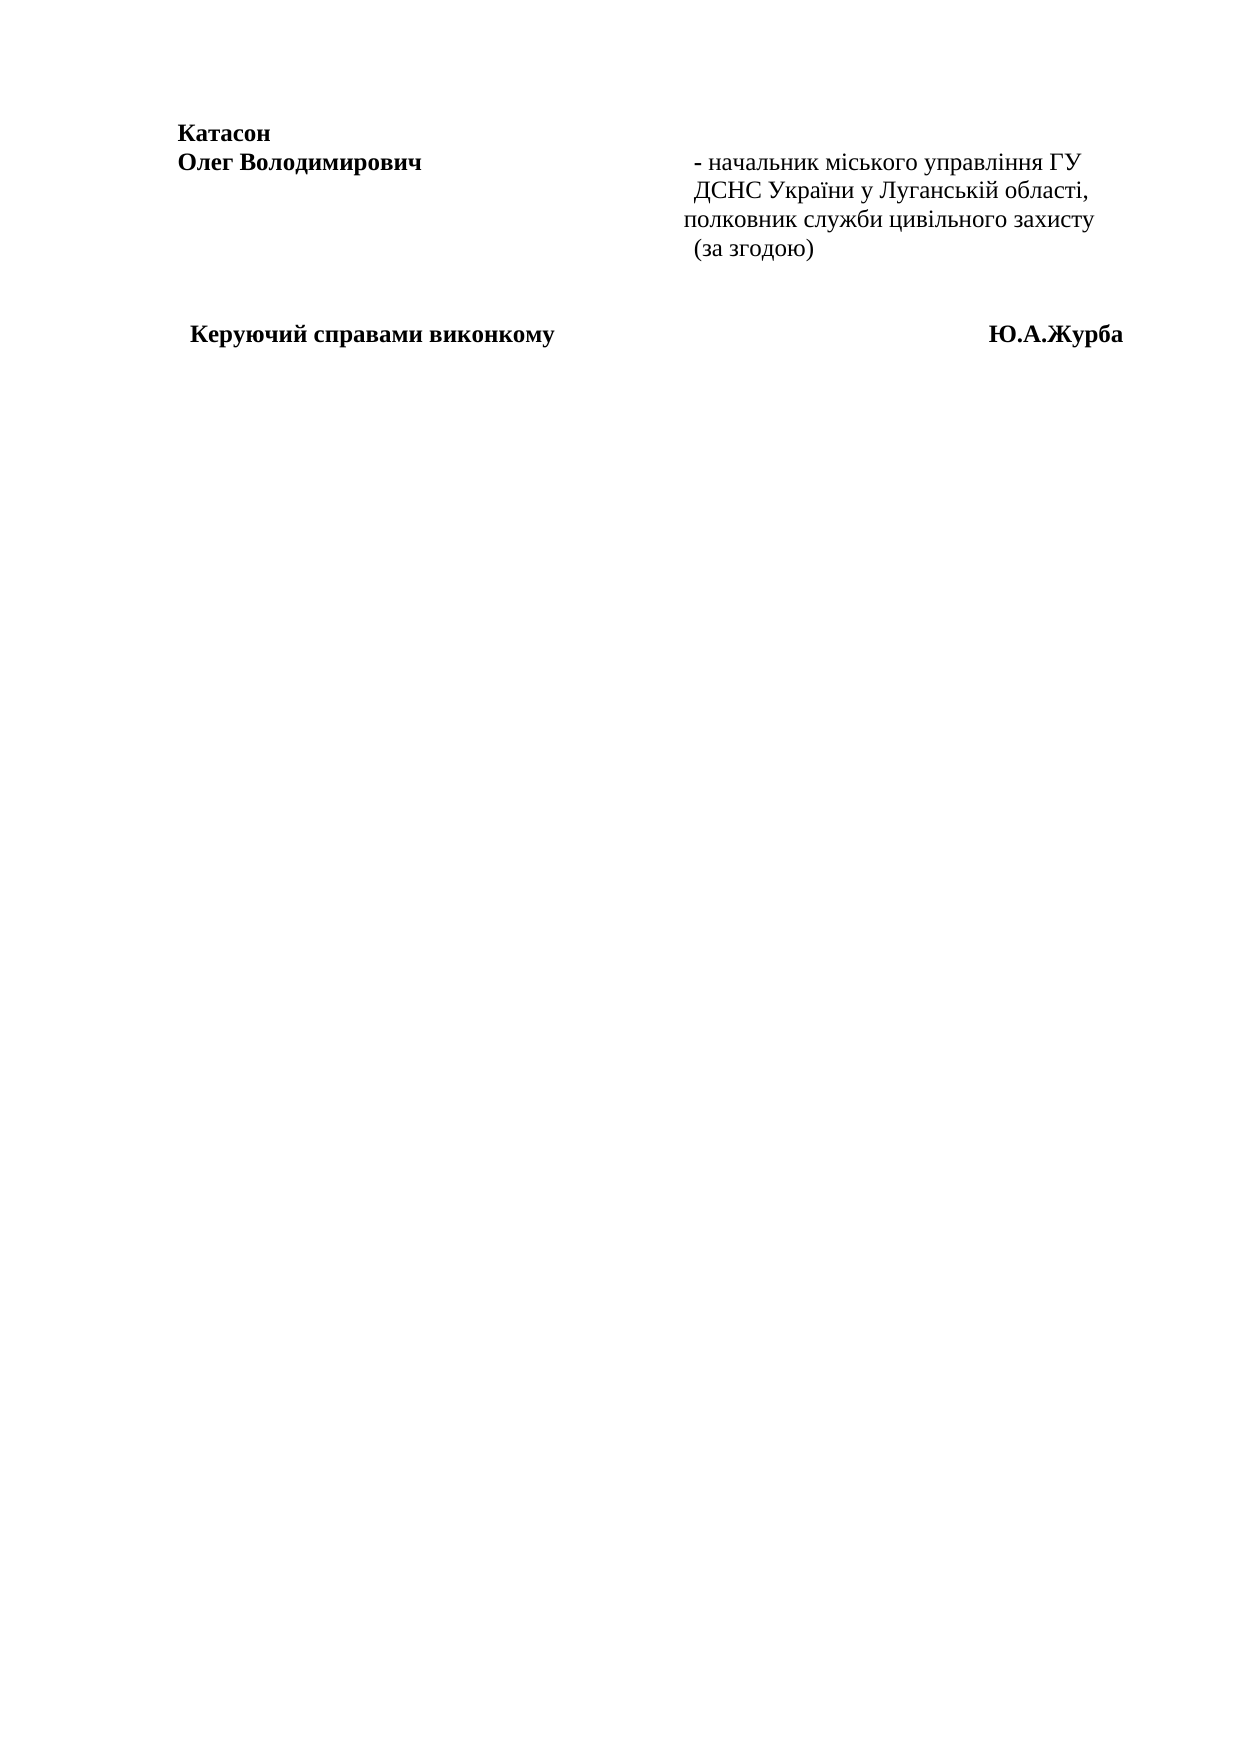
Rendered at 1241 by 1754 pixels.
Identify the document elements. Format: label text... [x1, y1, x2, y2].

text Катасон [177, 118, 1152, 147]
text Керуючий справами виконкому Ю.А.Журба [177, 319, 1152, 348]
text Олег Володимирович - начальник міського управління ГУ ДСНС України у Луганській області, полковник служби цивільного захисту [177, 147, 1152, 233]
text (за згодою) [177, 233, 1152, 262]
